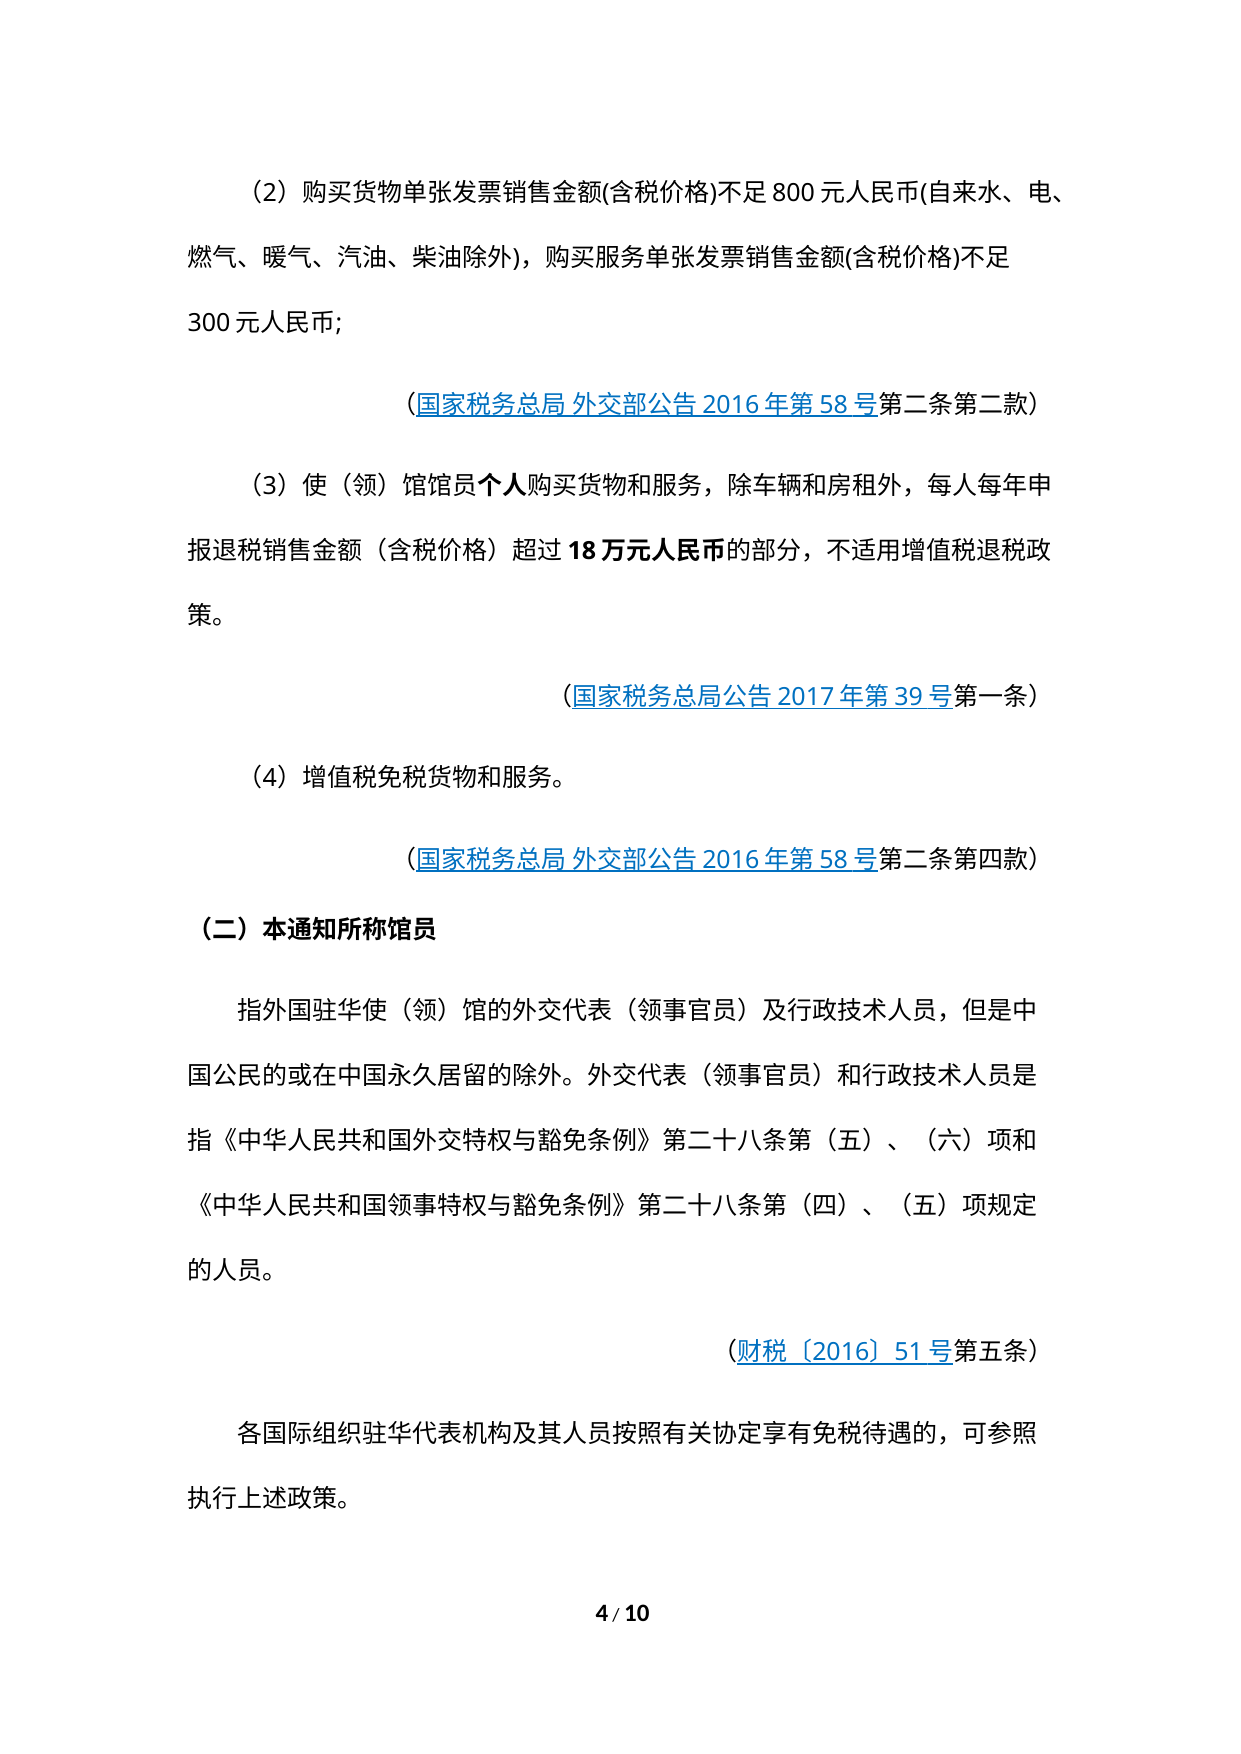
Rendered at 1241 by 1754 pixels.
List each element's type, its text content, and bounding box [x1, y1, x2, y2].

text （4）增值税免税货物和服务。 [187, 743, 1053, 808]
text （国家税务总局 外交部公告2016年第58号第二条第四款） [187, 825, 1053, 890]
text （国家税务总局公告2017年第39号第一条） [187, 662, 1053, 727]
text （财税〔2016〕51号第五条） [187, 1317, 1053, 1382]
text 指外国驻华使（领）馆的外交代表（领事官员）及行政技术人员，但是中国公民的或在中国永久居留的除外。外交代表（领事官员）和行政技术人员是指《中华人民共和国外交特权与豁免条例》第二十八条第（五）、（六）项和《中华人民共和国领事特权与豁免条例》第二十八条第（四）、（五）项规定的人员。 [187, 976, 1053, 1301]
text （3）使（领）馆馆员个人购买货物和服务，除车辆和房租外，每人每年申报退税销售金额（含税价格）超过18万元人民币的部分，不适用增值税退税政策。 [187, 451, 1053, 646]
text （2）购买货物单张发票销售金额(含税价格)不足800元人民币(自来水、电、燃气、暖气、汽油、柴油除外)，购买服务单张发票销售金额(含税价格)不足300元人民币; [187, 158, 1053, 353]
text 各国际组织驻华代表机构及其人员按照有关协定享有免税待遇的，可参照执行上述政策。 [187, 1399, 1053, 1529]
subtitle （二）本通知所称馆员 [187, 895, 1053, 960]
text （国家税务总局 外交部公告2016年第58号第二条第二款） [187, 370, 1053, 435]
